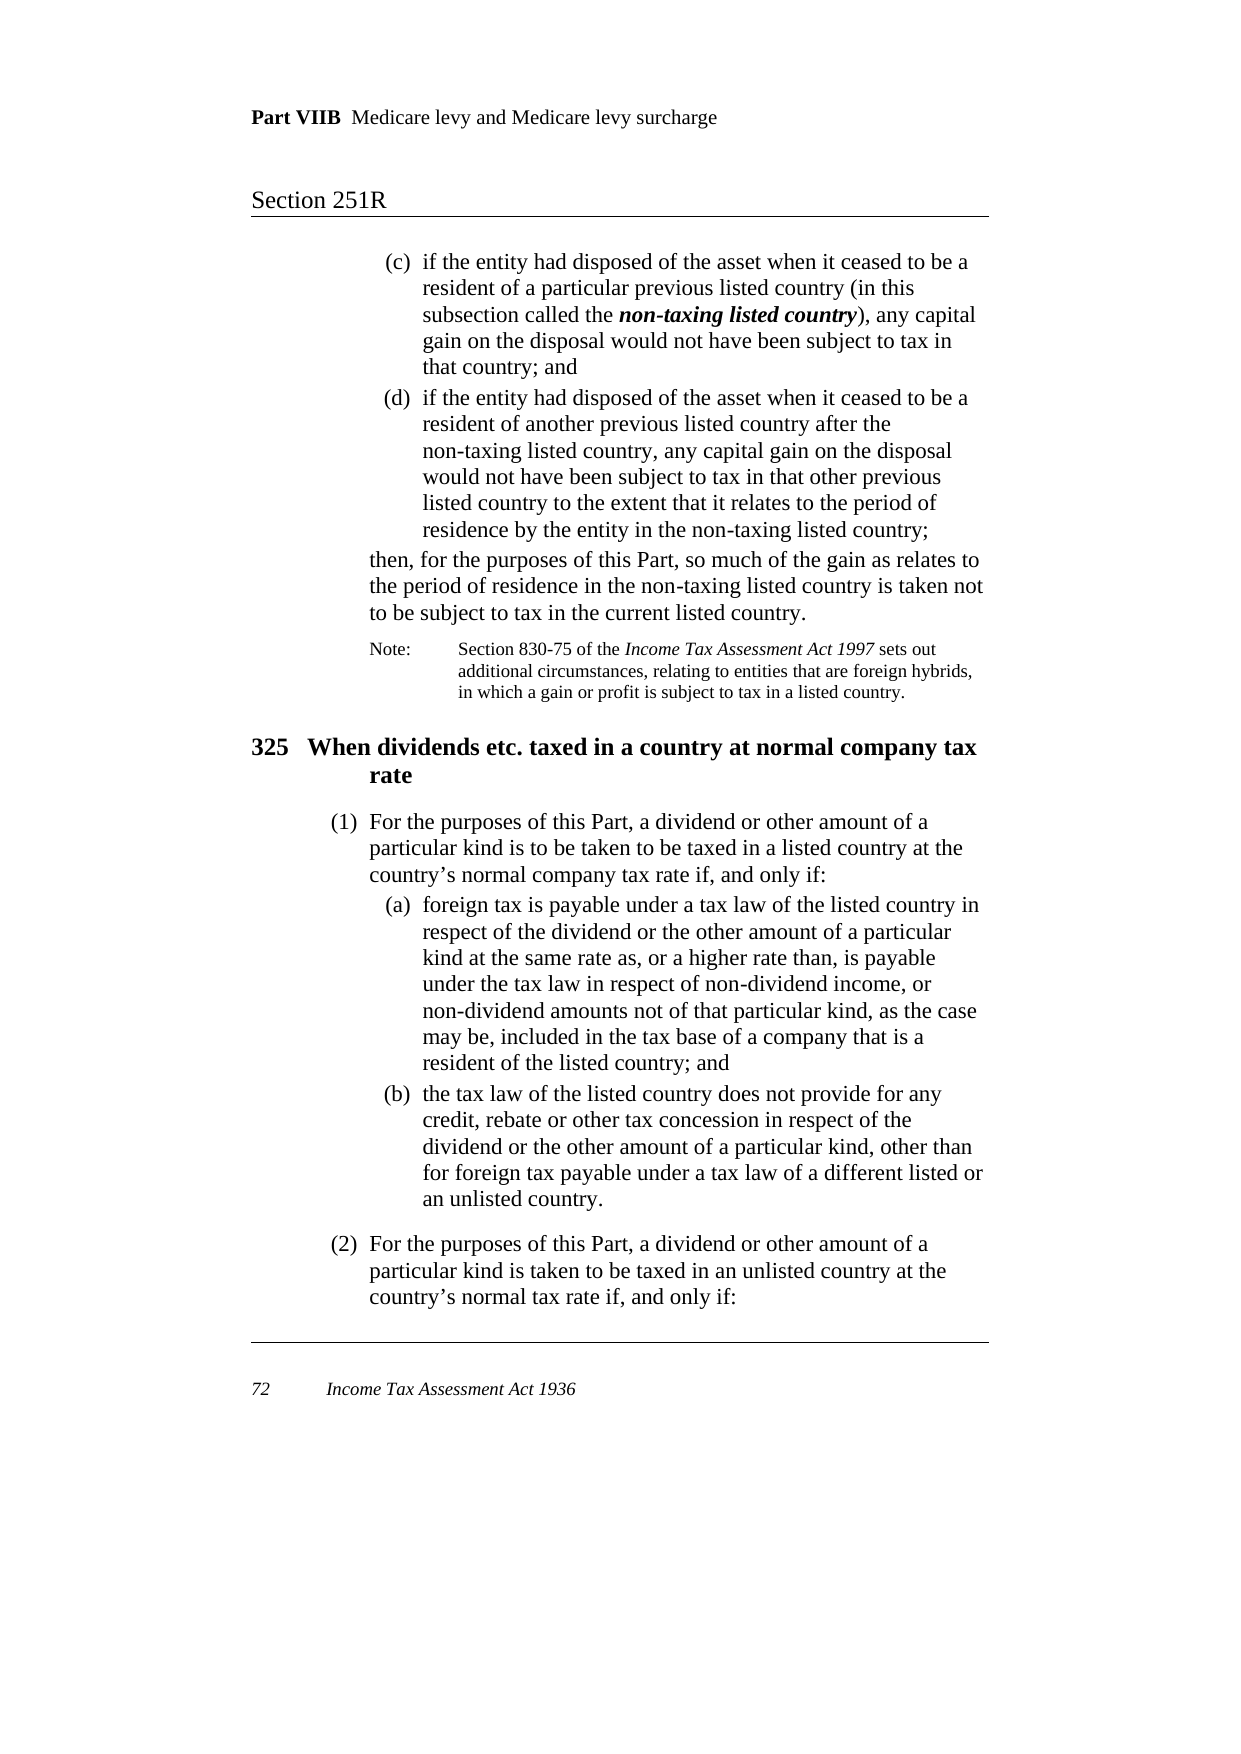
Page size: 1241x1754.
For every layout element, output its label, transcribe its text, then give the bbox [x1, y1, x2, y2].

text 325 When dividends etc. taxed in a country at normal company tax rate [251, 732, 989, 789]
text (c) if the entity had disposed of the asset when it ceased to be a resident of a particular previous listed country (in this subsection called the non-taxing listed country), any capital gain on the disposal would not have been subject to tax in that country; and [251, 248, 989, 380]
text (1) For the purposes of this Part, a dividend or other amount of a particular kind is to be taken to be taxed in a listed country at the country’s normal company tax rate if, and only if: [251, 808, 989, 887]
text then, for the purposes of this Part, so much of the gain as relates to the period of residence in the non-taxing listed country is taken not to be subject to tax in the current listed country. [369, 546, 989, 625]
text (a) foreign tax is payable under a tax law of the listed country in respect of the dividend or the other amount of a particular kind at the same rate as, or a higher rate than, is payable under the tax law in respect of non-dividend income, or non-dividend amounts not of that particular kind, as the case may be, included in the tax base of a company that is a resident of the listed country; and [251, 891, 989, 1076]
text (2) For the purposes of this Part, a dividend or other amount of a particular kind is taken to be taxed in an unlisted country at the country’s normal tax rate if, and only if: [251, 1231, 989, 1309]
text (d) if the entity had disposed of the asset when it ceased to be a resident of another previous listed country after the non-taxing listed country, any capital gain on the disposal would not have been subject to tax in that other previous listed country to the extent that it relates to the period of residence by the entity in the non-taxing listed country; [251, 384, 989, 542]
text Note: Section 830-75 of the Income Tax Assessment Act 1997 sets out additional circumstances, relating to entities that are foreign hybrids, in which a gain or profit is subject to tax in a listed country. [369, 638, 989, 703]
text (b) the tax law of the listed country does not provide for any credit, rebate or other tax concession in respect of the dividend or the other amount of a particular kind, other than for foreign tax payable under a tax law of a different listed or an unlisted country. [251, 1080, 989, 1212]
